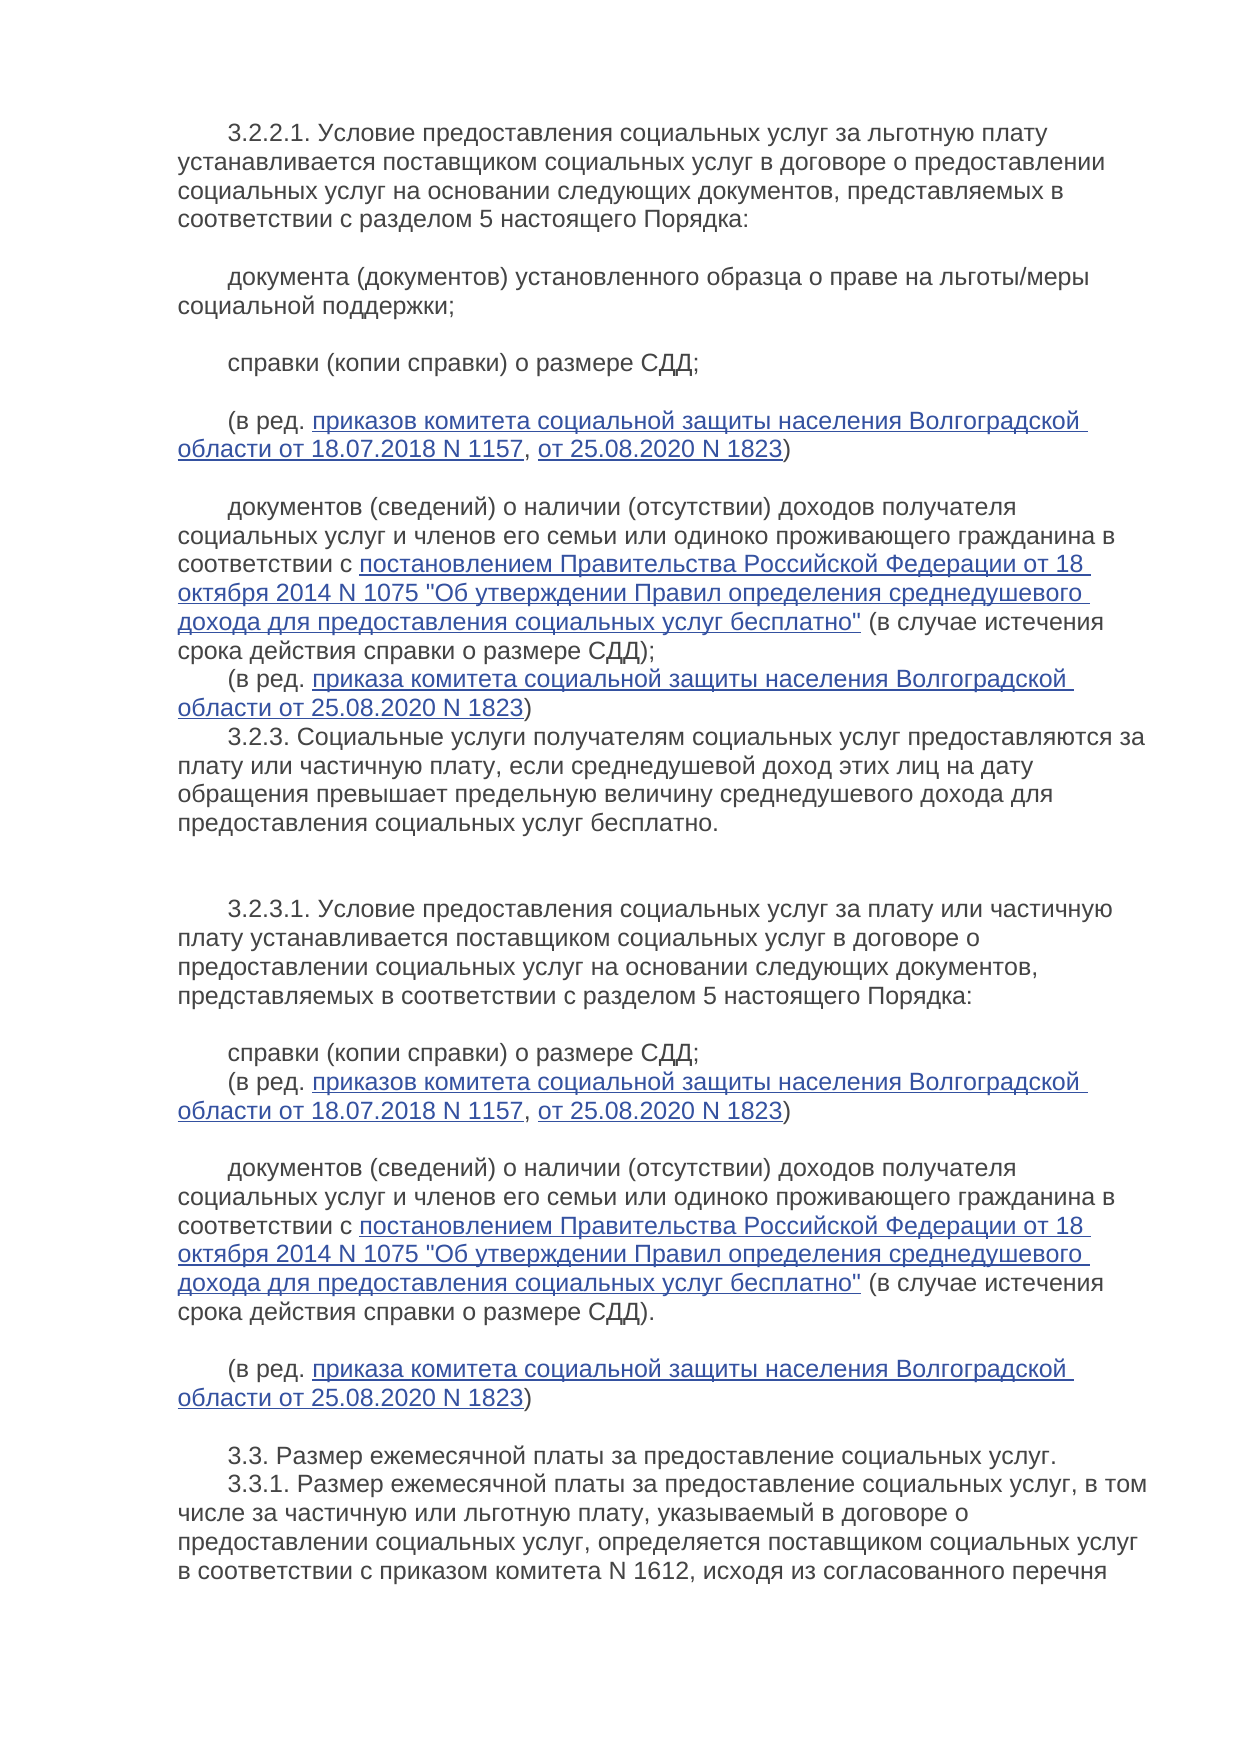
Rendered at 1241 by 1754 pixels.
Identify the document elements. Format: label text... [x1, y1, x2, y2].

text справки (копии справки) о размере СДД; [177, 1038, 1152, 1067]
text 3.2.3.1. Условие предоставления социальных услуг за плату или частичную плату устанавливается поставщиком социальных услуг в договоре о предоставлении социальных услуг на основании следующих документов, представляемых в соответствии с разделом 5 настоящего Порядка: [177, 894, 1152, 1038]
text (в ред. приказов комитета социальной защиты населения Волгоградской области от 18.07.2018 N 1157, от 25.08.2020 N 1823) [177, 406, 1152, 492]
text документа (документов) установленного образца о праве на льготы/меры социальной поддержки; [177, 262, 1152, 348]
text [177, 1469, 1152, 1584]
text (в ред. приказа комитета социальной защиты населения Волгоградской области от 25.08.2020 N 1823) [177, 664, 1152, 722]
text документов (сведений) о наличии (отсутствии) доходов получателя социальных услуг и членов его семьи или одиноко проживающего гражданина в соответствии с постановлением Правительства Российской Федерации от 18 октября 2014 N 1075 "Об утверждении Правил определения среднедушевого дохода для предоставления социальных услуг бесплатно" (в случае истечения срока действия справки о размере СДД); [177, 492, 1152, 664]
text (в ред. приказов комитета социальной защиты населения Волгоградской области от 18.07.2018 N 1157, от 25.08.2020 N 1823) [177, 1067, 1152, 1153]
text документов (сведений) о наличии (отсутствии) доходов получателя социальных услуг и членов его семьи или одиноко проживающего гражданина в соответствии с постановлением Правительства Российской Федерации от 18 октября 2014 N 1075 "Об утверждении Правил определения среднедушевого дохода для предоставления социальных услуг бесплатно" (в случае истечения срока действия справки о размере СДД). [177, 1153, 1152, 1354]
text 3.2.2.1. Условие предоставления социальных услуг за льготную плату устанавливается поставщиком социальных услуг в договоре о предоставлении социальных услуг на основании следующих документов, представляемых в соответствии с разделом 5 настоящего Порядка: [177, 118, 1152, 262]
text (в ред. приказа комитета социальной защиты населения Волгоградской области от 25.08.2020 N 1823) [177, 1354, 1152, 1441]
text справки (копии справки) о размере СДД; [177, 348, 1152, 406]
text 3.3. Размер ежемесячной платы за предоставление социальных услуг. [177, 1441, 1152, 1469]
text 3.2.3. Социальные услуги получателям социальных услуг предоставляются за плату или частичную плату, если среднедушевой доход этих лиц на дату обращения превышает предельную величину среднедушевого дохода для предоставления социальных услуг бесплатно. [177, 722, 1152, 866]
